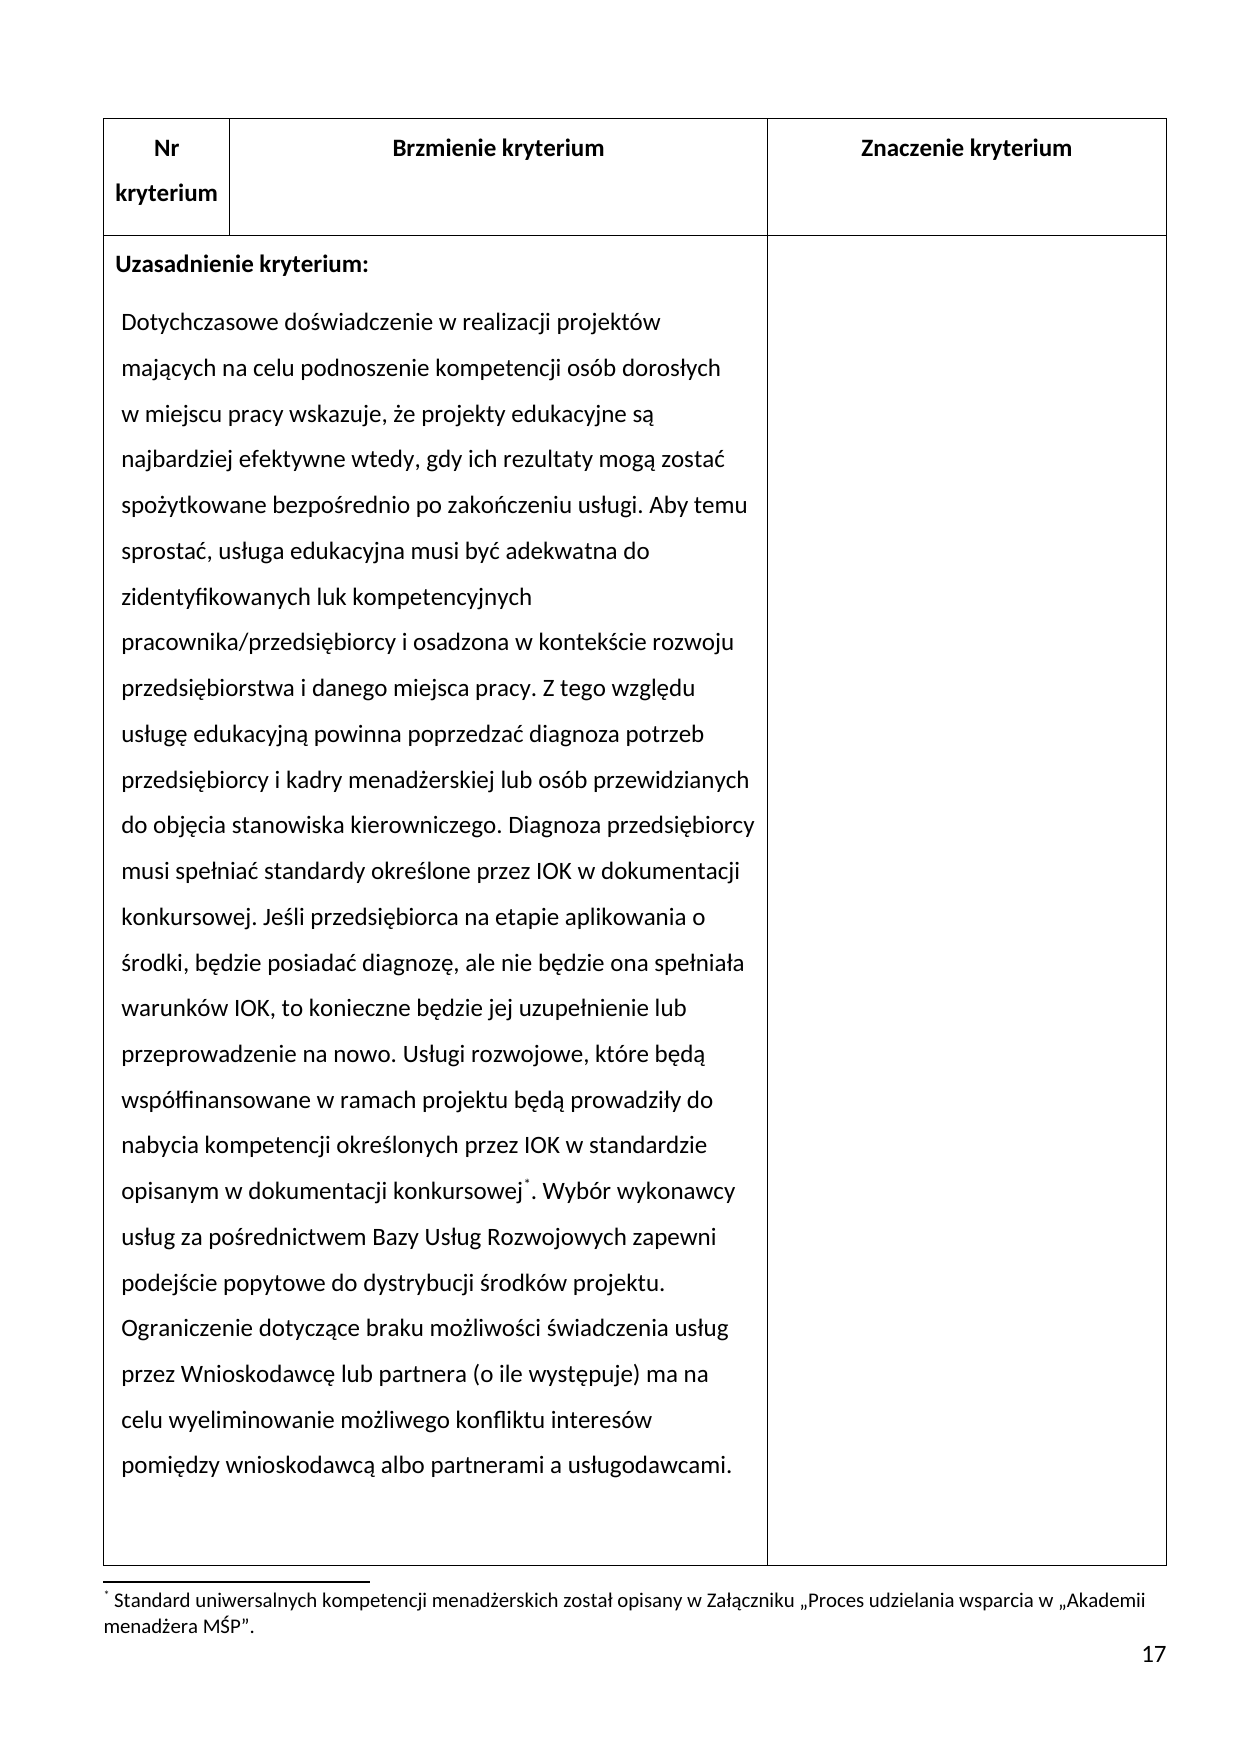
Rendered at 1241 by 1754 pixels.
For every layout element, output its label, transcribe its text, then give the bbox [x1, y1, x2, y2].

table_cell Uzasadnienie kryterium: Dotychczasowe doświadczenie w realizacji projektów mających na celu podnoszenie kompetencji osób dorosłych w miejscu pracy wskazuje, że projekty edukacyjne są najbardziej efektywne wtedy, gdy ich rezultaty mogą zostać spożytkowane bezpośrednio po zakończeniu usługi. Aby temu sprostać, usługa edukacyjna musi być adekwatna do zidentyfikowanych luk kompetencyjnych pracownika/przedsiębiorcy i osadzona w kontekście rozwoju przedsiębiorstwa i danego miejsca pracy. Z tego względu usługę edukacyjną powinna poprzedzać diagnoza potrzeb przedsiębiorcy i kadry menadżerskiej lub osób przewidzianych do objęcia stanowiska kierowniczego. Diagnoza przedsiębiorcy musi spełniać standardy określone przez IOK w dokumentacji konkursowej. Jeśli przedsiębiorca na etapie aplikowania o środki, będzie posiadać diagnozę, ale nie będzie ona spełniała warunków IOK, to konieczne będzie jej uzupełnienie lub przeprowadzenie na nowo. Usługi rozwojowe, które będą współfinansowane w ramach projektu będą prowadziły do nabycia kompetencji określonych przez IOK w standardzie opisanym w dokumentacji konkursowej. Wybór wykonawcy usług za pośrednictwem Bazy Usług Rozwojowych zapewni podejście popytowe do dystrybucji środków projektu. Ograniczenie dotyczące braku możliwości świadczenia usług przez Wnioskodawcę lub partnera (o ile występuje) ma na celu wyeliminowanie możliwego konfliktu interesów pomiędzy wnioskodawcą albo partnerami a usługodawcami. [104, 236, 767, 1565]
table_cell [768, 236, 1166, 1565]
table_header Brzmienie kryterium [230, 119, 767, 235]
table_header Nr kryterium [104, 119, 229, 235]
table_header Znaczenie kryterium [768, 119, 1166, 235]
